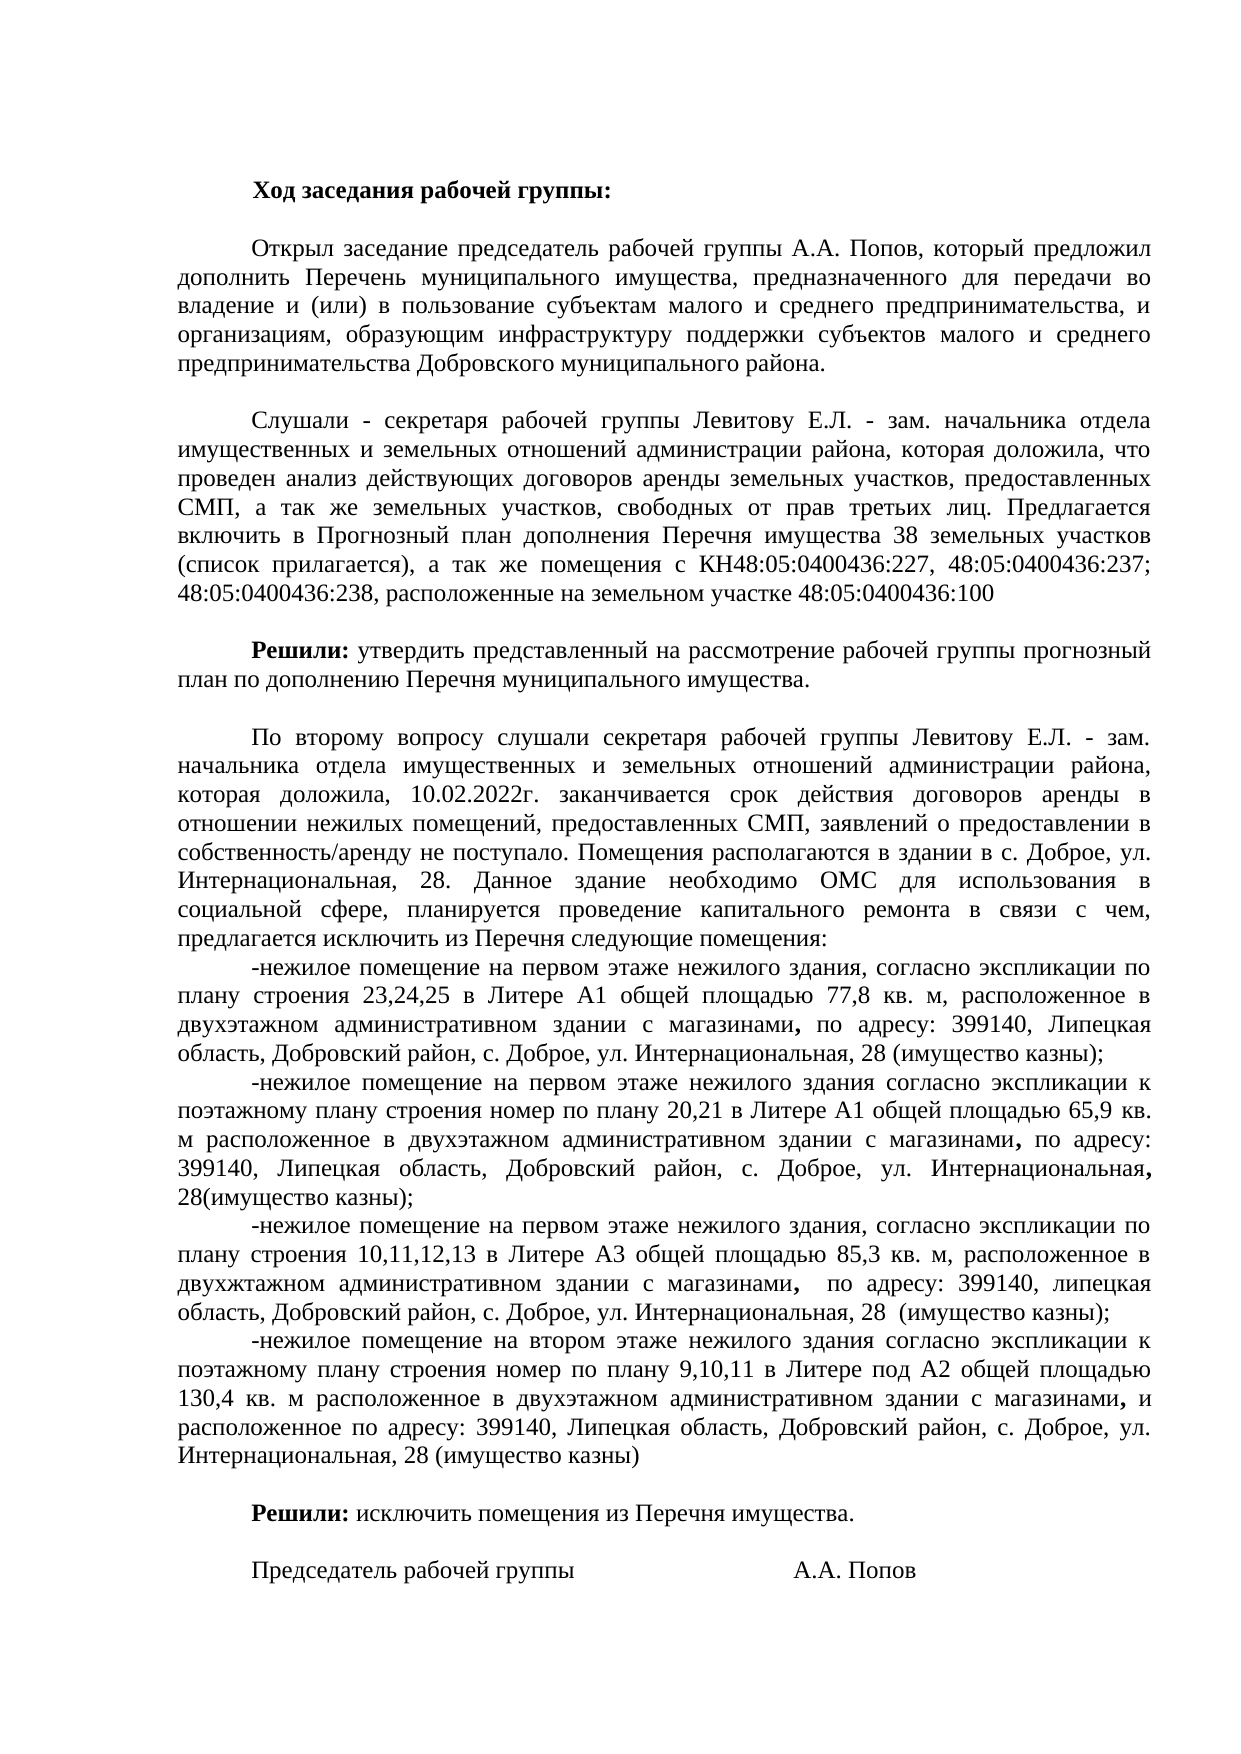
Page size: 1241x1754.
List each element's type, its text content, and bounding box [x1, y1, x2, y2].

text Решили: исключить помещения из Перечня имущества. [177, 1498, 1152, 1527]
text -нежилое помещение на втором этаже нежилого здания согласно экспликации к поэтажному плану строения номер по плану 9,10,11 в Литере под А2 общей площадью 130,4 кв. м расположенное в двухэтажном административном здании с магазинами, и расположенное по адресу: 399140, Липецкая область, Добровский район, с. Доброе, ул. Интернациональная, 28 (имущество казны) [177, 1326, 1152, 1469]
text По второму вопросу слушали секретаря рабочей группы Левитову Е.Л. - зам. начальника отдела имущественных и земельных отношений администрации района, которая доложила, 10.02.2022г. заканчивается срок действия договоров аренды в отношении нежилых помещений, предоставленных СМП, заявлений о предоставлении в собственность/аренду не поступало. Помещения располагаются в здании в с. Доброе, ул. Интернациональная, 28. Данное здание необходимо ОМС для использования в социальной сфере, планируется проведение капитального ремонта в связи с чем, предлагается исключить из Перечня следующие помещения: [177, 722, 1152, 952]
text Решили: утвердить представленный на рассмотрение рабочей группы прогнозный план по дополнению Перечня муниципального имущества. [177, 636, 1152, 693]
text Слушали - секретаря рабочей группы Левитову Е.Л. - зам. начальника отдела имущественных и земельных отношений администрации района, которая доложила, что проведен анализ действующих договоров аренды земельных участков, предоставленных СМП, а так же земельных участков, свободных от прав третьих лиц. Предлагается включить в Прогнозный план дополнения Перечня имущества 38 земельных участков (список прилагается), а так же помещения с КН48:05:0400436:227, 48:05:0400436:237; 48:05:0400436:238, расположенные на земельном участке 48:05:0400436:100 [177, 406, 1152, 607]
text -нежилое помещение на первом этаже нежилого здания, согласно экспликации по плану строения 10,11,12,13 в Литере А3 общей площадью 85,3 кв. м, расположенное в двухжтажном административном здании с магазинами, по адресу: 399140, липецкая область, Добровский район, с. Доброе, ул. Интернациональная, 28 (имущество казны); [177, 1211, 1152, 1326]
text Председатель рабочей группы А.А. Попов [177, 1556, 1152, 1584]
text Открыл заседание председатель рабочей группы А.А. Попов, который предложил дополнить Перечень муниципального имущества, предназначенного для передачи во владение и (или) в пользование субъектам малого и среднего предпринимательства, и организациям, образующим инфраструктуру поддержки субъектов малого и среднего предпринимательства Добровского муниципального района. [177, 233, 1152, 377]
text -нежилое помещение на первом этаже нежилого здания, согласно экспликации по плану строения 23,24,25 в Литере А1 общей площадью 77,8 кв. м, расположенное в двухэтажном административном здании с магазинами, по адресу: 399140, Липецкая область, Добровский район, с. Доброе, ул. Интернациональная, 28 (имущество казны); [177, 952, 1152, 1067]
text Ход заседания рабочей группы: [252, 176, 1152, 204]
text -нежилое помещение на первом этаже нежилого здания согласно экспликации к поэтажному плану строения номер по плану 20,21 в Литере А1 общей площадью 65,9 кв. м расположенное в двухэтажном административном здании с магазинами, по адресу: 399140, Липецкая область, Добровский район, с. Доброе, ул. Интернациональная, 28(имущество казны); [177, 1067, 1152, 1211]
